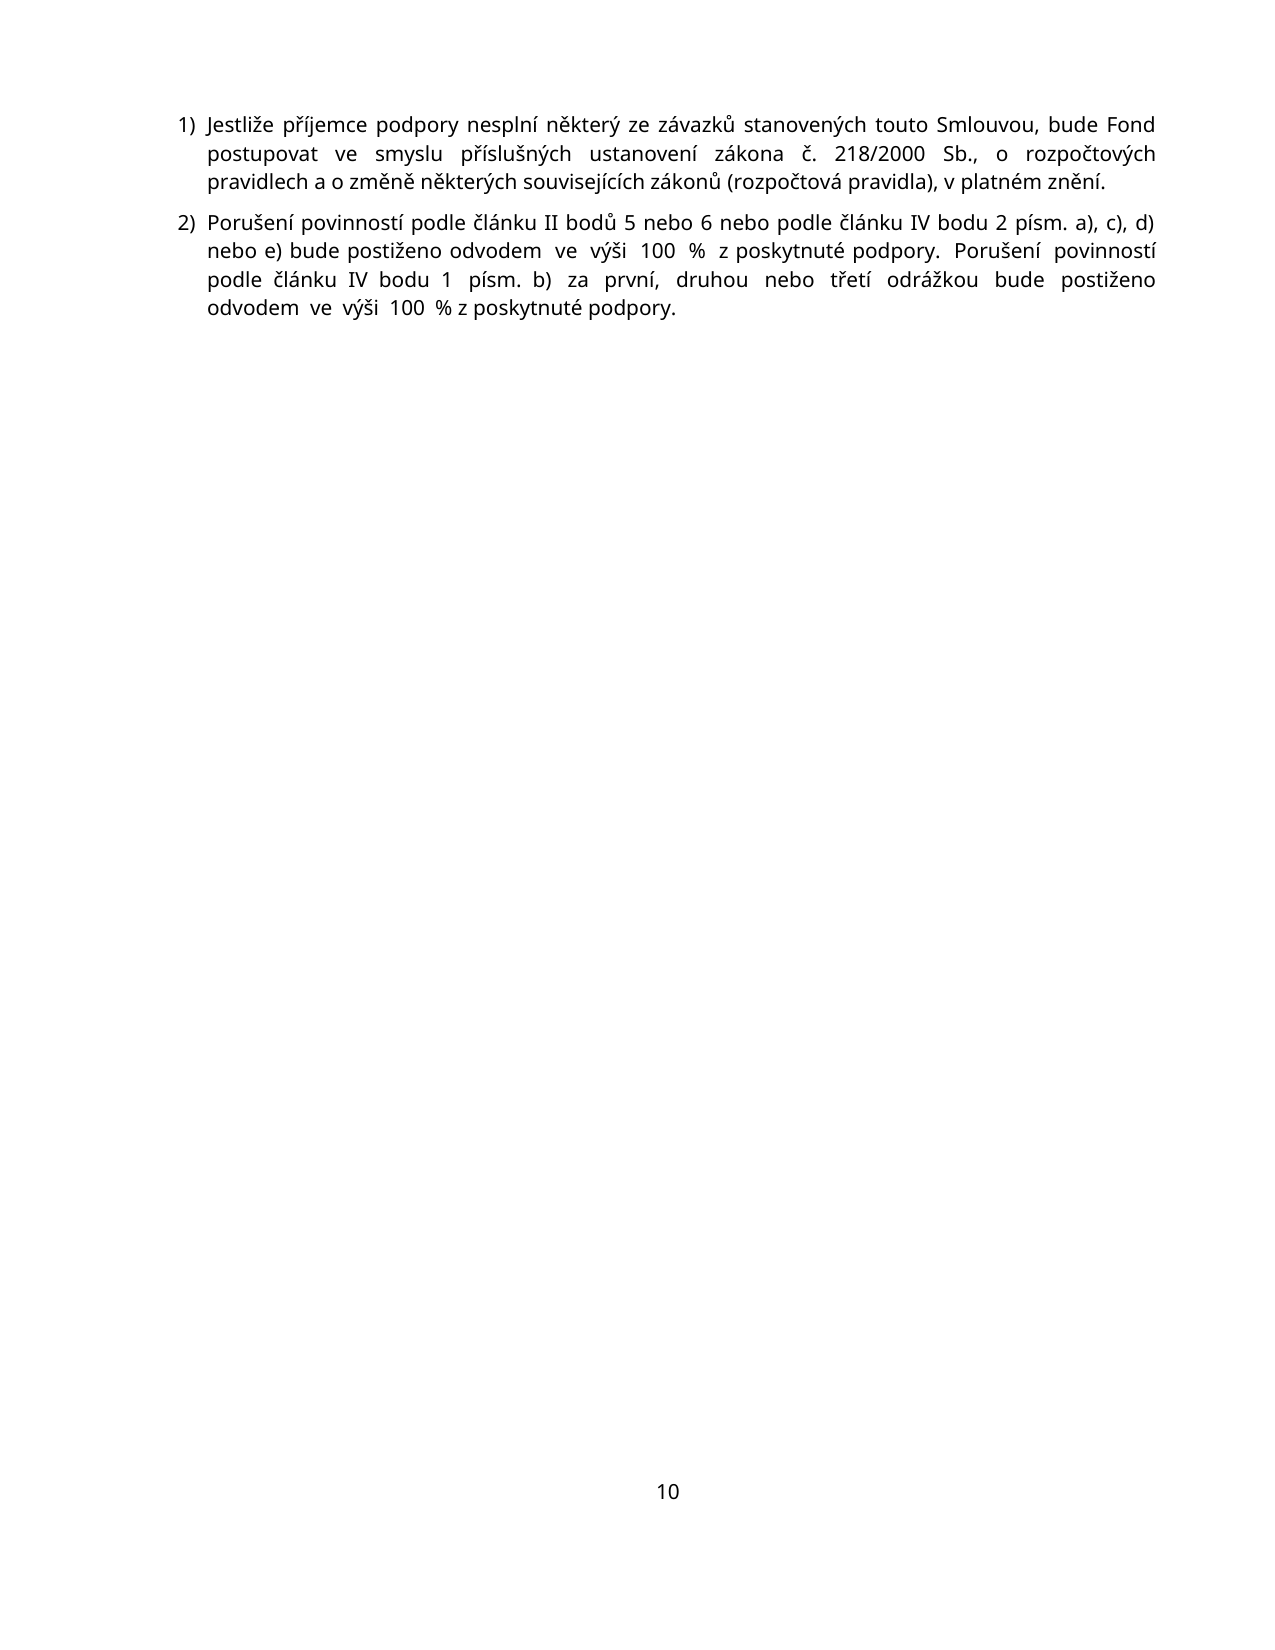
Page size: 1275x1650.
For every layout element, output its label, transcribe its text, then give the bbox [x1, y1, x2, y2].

list Porušení povinností podle článku II bodů 5 nebo 6 nebo podle článku IV bodu 2 písm. a), c), d) nebo e) bude postiženo odvodem ve výši 100 % z poskytnuté podpory. Porušení povinností podle článku IV bodu 1 písm. b) za první, druhou nebo třetí odrážkou bude postiženo odvodem ve výši 100 % z poskytnuté podpory. [177, 208, 1157, 322]
list Jestliže příjemce podpory nesplní některý ze závazků stanovených touto Smlouvou, bude Fond postupovat ve smyslu příslušných ustanovení zákona č. 218/2000 Sb., o rozpočtových pravidlech a o změně některých souvisejících zákonů (rozpočtová pravidla), v platném znění. [177, 110, 1156, 196]
